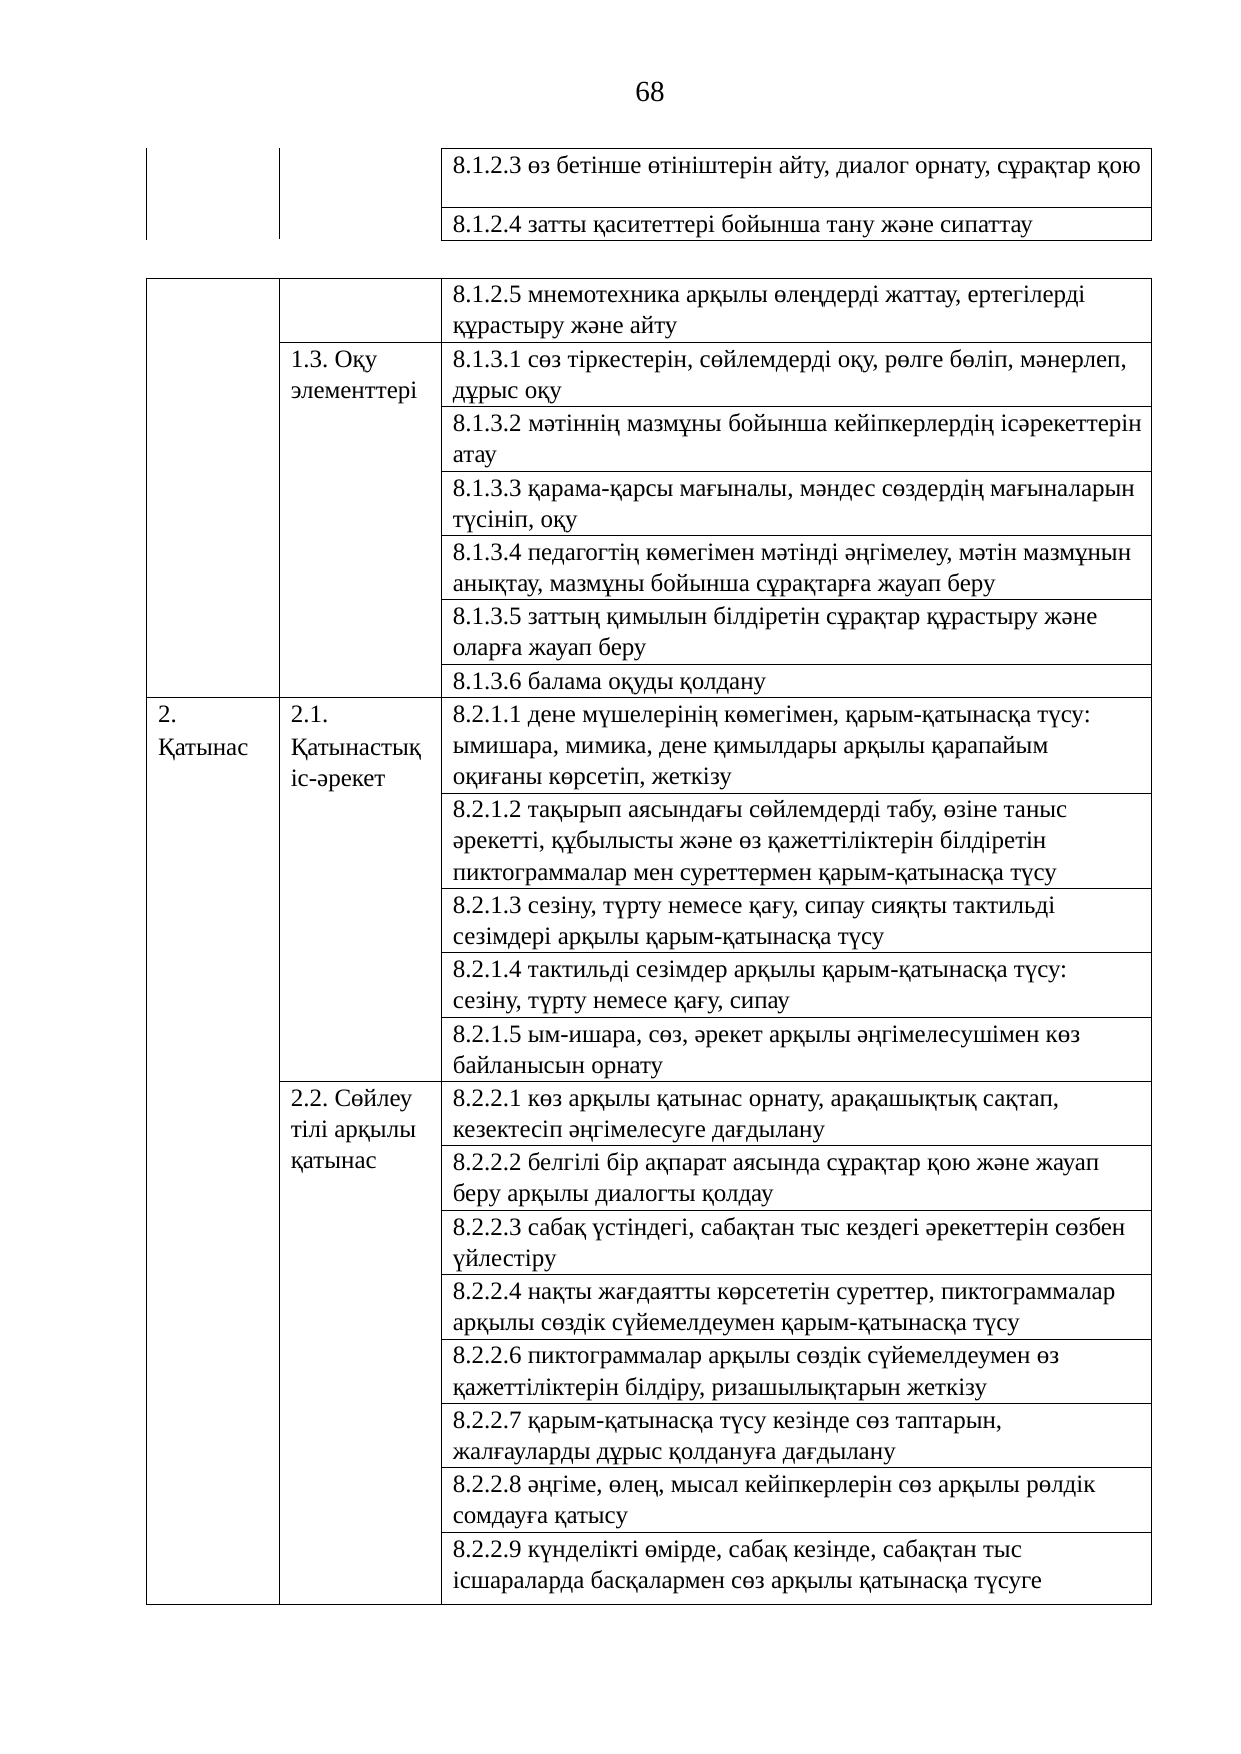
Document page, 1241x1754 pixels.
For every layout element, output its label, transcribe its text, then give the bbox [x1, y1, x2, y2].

table_cell 8.1.3.1 сөз тіркестерін, сөйлемдерді оқу, рөлге бөліп, мәнерлеп, дұрыс оқу [442, 343, 1151, 406]
table_cell 2.1. Қатынастық іс-әрекет [280, 698, 441, 1081]
table_cell 8.1.3.5 заттың қимылын білдіретін сұрақтар құрастыру және оларға жауап беру [442, 600, 1151, 664]
table_header 8.1.2.5 мнемотехника арқылы өлеңдерді жаттау, ертегілерді құрастыру және айту [442, 279, 1151, 342]
table_cell 8.1.3.2 мәтіннің мазмұны бойынша кейіпкерлердің ісәрекеттерін атау [442, 407, 1151, 471]
table_cell 2.2. Сөйлеу тілі арқылы қатынас [280, 1082, 441, 1604]
table_cell 8.2.2.1 көз арқылы қатынас орнату, арақашықтық сақтап, кезектесіп әңгімелесуге дағдылану [442, 1082, 1151, 1145]
table_cell 8.2.1.5 ым-ишара, сөз, әрекет арқылы әңгімелесушімен көз байланысын орнату [442, 1018, 1151, 1081]
table_cell 1.3. Оқу элементтері [280, 343, 441, 697]
table_cell 8.2.1.1 дене мүшелерінің көмегімен, қарым-қатынасқа түсу: ымишара, мимика, дене қимылдары арқылы қарапайым оқиғаны көрсетіп, жеткізу [442, 698, 1151, 792]
table_cell 8.1.3.4 педагогтің көмегімен мәтінді әңгімелеу, мәтін мазмұнын анықтау, мазмұны бойынша сұрақтарға жауап беру [442, 536, 1151, 599]
table_cell 8.1.3.3 қарама-қарсы мағыналы, мәндес сөздердің мағыналарын түсініп, оқу [442, 472, 1151, 535]
table_cell 8.2.1.2 тақырып аясындағы сөйлемдерді табу, өзіне таныс әрекетті, құбылысты және өз қажеттіліктерін білдіретін пиктограммалар мен суреттермен қарым-қатынасқа түсу [442, 794, 1151, 888]
table_cell 8.2.2.7 қарым-қатынасқа түсу кезінде сөз таптарын, жалғауларды дұрыс қолдануға дағдылану [442, 1404, 1151, 1467]
table_cell 8.2.1.4 тактильді сезімдер арқылы қарым-қатынасқа түсу: сезіну, түрту немесе қағу, сипау [442, 953, 1151, 1017]
table_cell 8.1.2.4 затты қаситеттері бойынша тану және сипаттау [442, 208, 1151, 240]
table_cell 8.1.2.3 өз бетінше өтініштерін айту, диалог орнату, сұрақтар қою [442, 149, 1151, 207]
table_header [280, 279, 441, 342]
table_cell 8.2.2.6 пиктограммалар арқылы сөздік сүйемелдеумен өз қажеттіліктерін білдіру, ризашылықтарын жеткізу [442, 1340, 1151, 1403]
table_cell 2. Қатынас [147, 698, 279, 1604]
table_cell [442, 1533, 1151, 1604]
table_cell 8.2.2.8 әңгіме, өлең, мысал кейіпкерлерін сөз арқылы рөлдік сомдауға қатысу [442, 1468, 1151, 1532]
table_cell 8.1.3.6 балама оқуды қолдану [442, 665, 1151, 697]
table_cell 8.2.2.4 нақты жағдаятты көрсететін суреттер, пиктограммалар арқылы сөздік сүйемелдеумен қарым-қатынасқа түсу [442, 1275, 1151, 1338]
table_cell 8.2.2.3 сабақ үстіндегі, сабақтан тыс кездегі әрекеттерін сөзбен үйлестіру [442, 1211, 1151, 1274]
table_header [147, 279, 279, 697]
table_cell 8.2.1.3 сезіну, түрту немесе қағу, сипау сияқты тактильді сезімдері арқылы қарым-қатынасқа түсу [442, 889, 1151, 952]
table_cell 8.2.2.2 белгілі бір ақпарат аясында сұрақтар қою және жауап беру арқылы диалогты қолдау [442, 1146, 1151, 1210]
